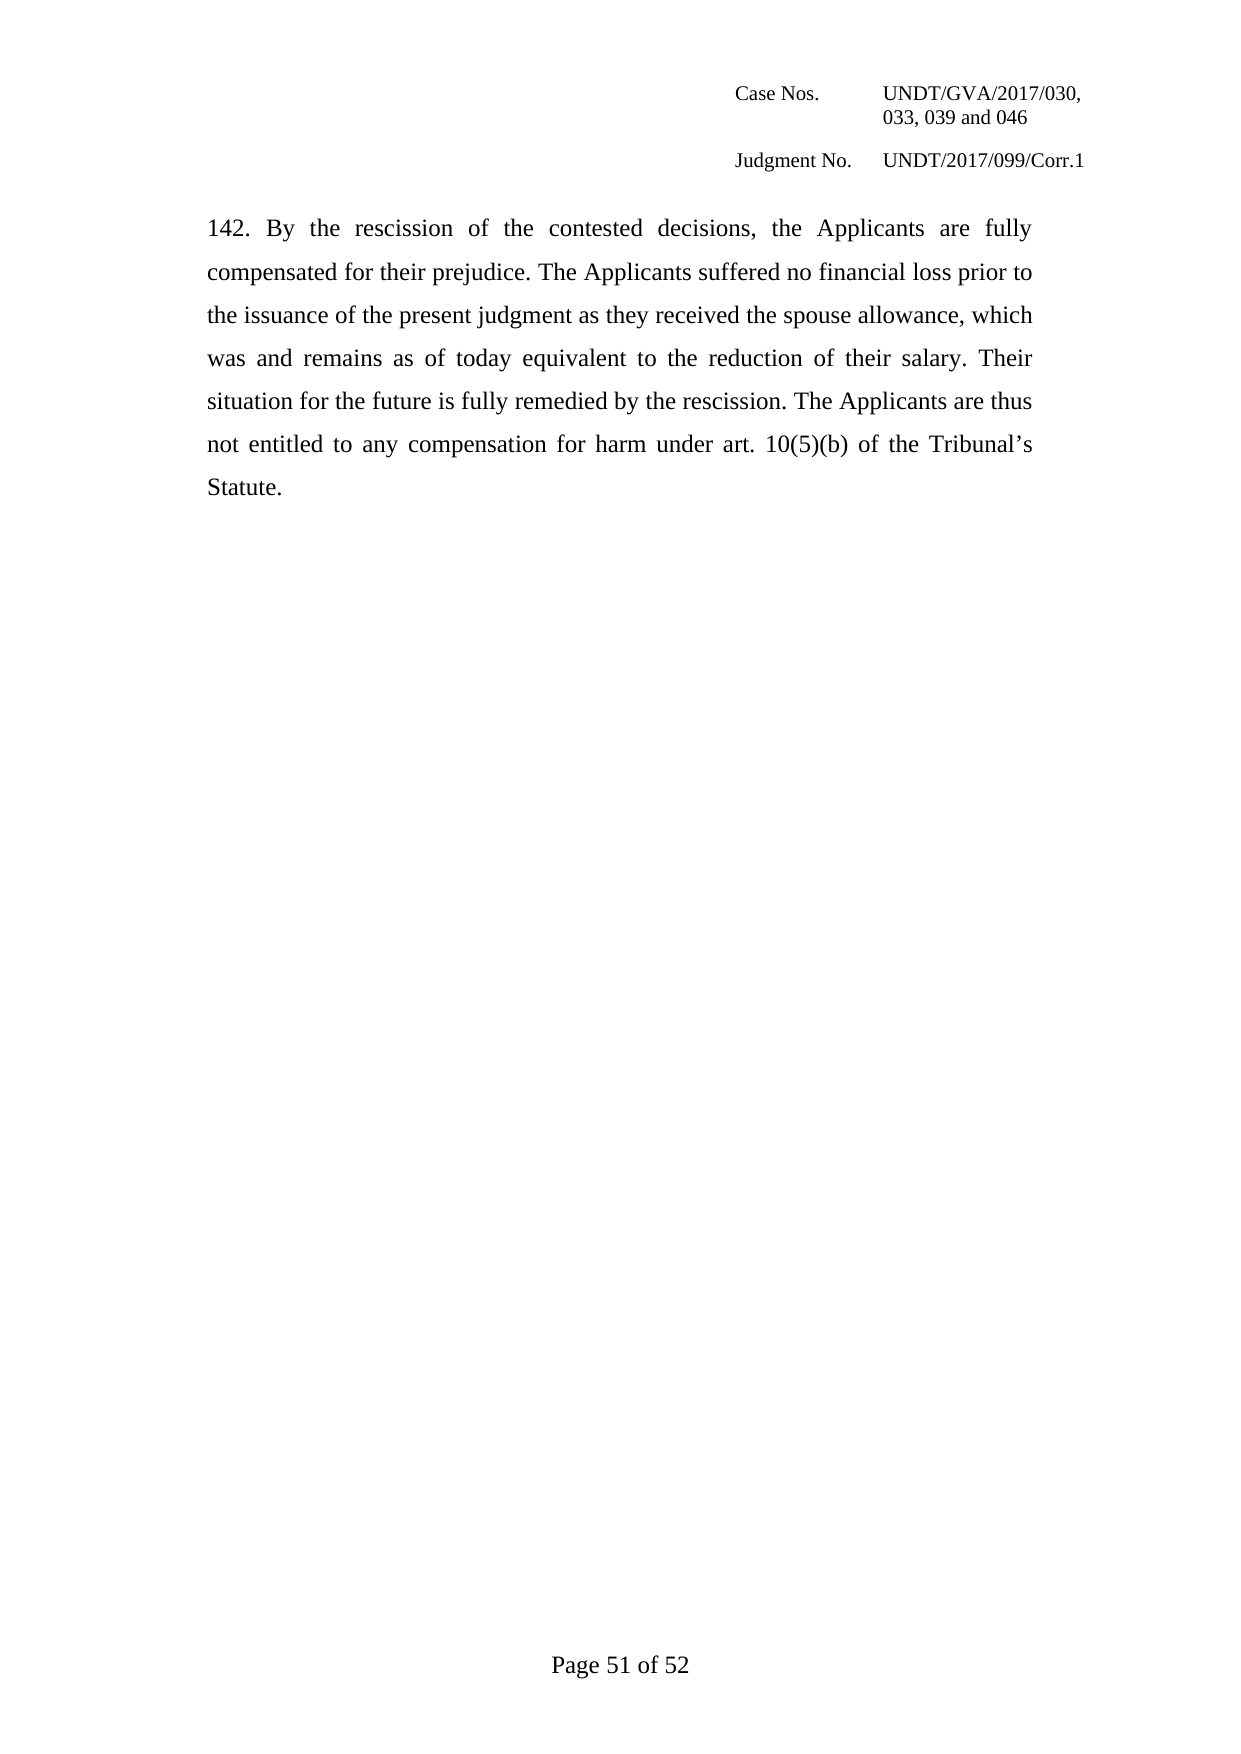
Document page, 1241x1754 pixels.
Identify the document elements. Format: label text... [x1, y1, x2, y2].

list By the rescission of the contested decisions, the Applicants are fully compensated for their prejudice. The Applicants suffered no financial loss prior to the issuance of the present judgment as they received the spouse allowance, which was and remains as of today equivalent to the reduction of their salary. Their situation for the future is fully remedied by the rescission. The Applicants are thus not entitled to any compensation for harm under art. 10(5)(b) of the Tribunal’s Statute. [207, 213, 1033, 501]
